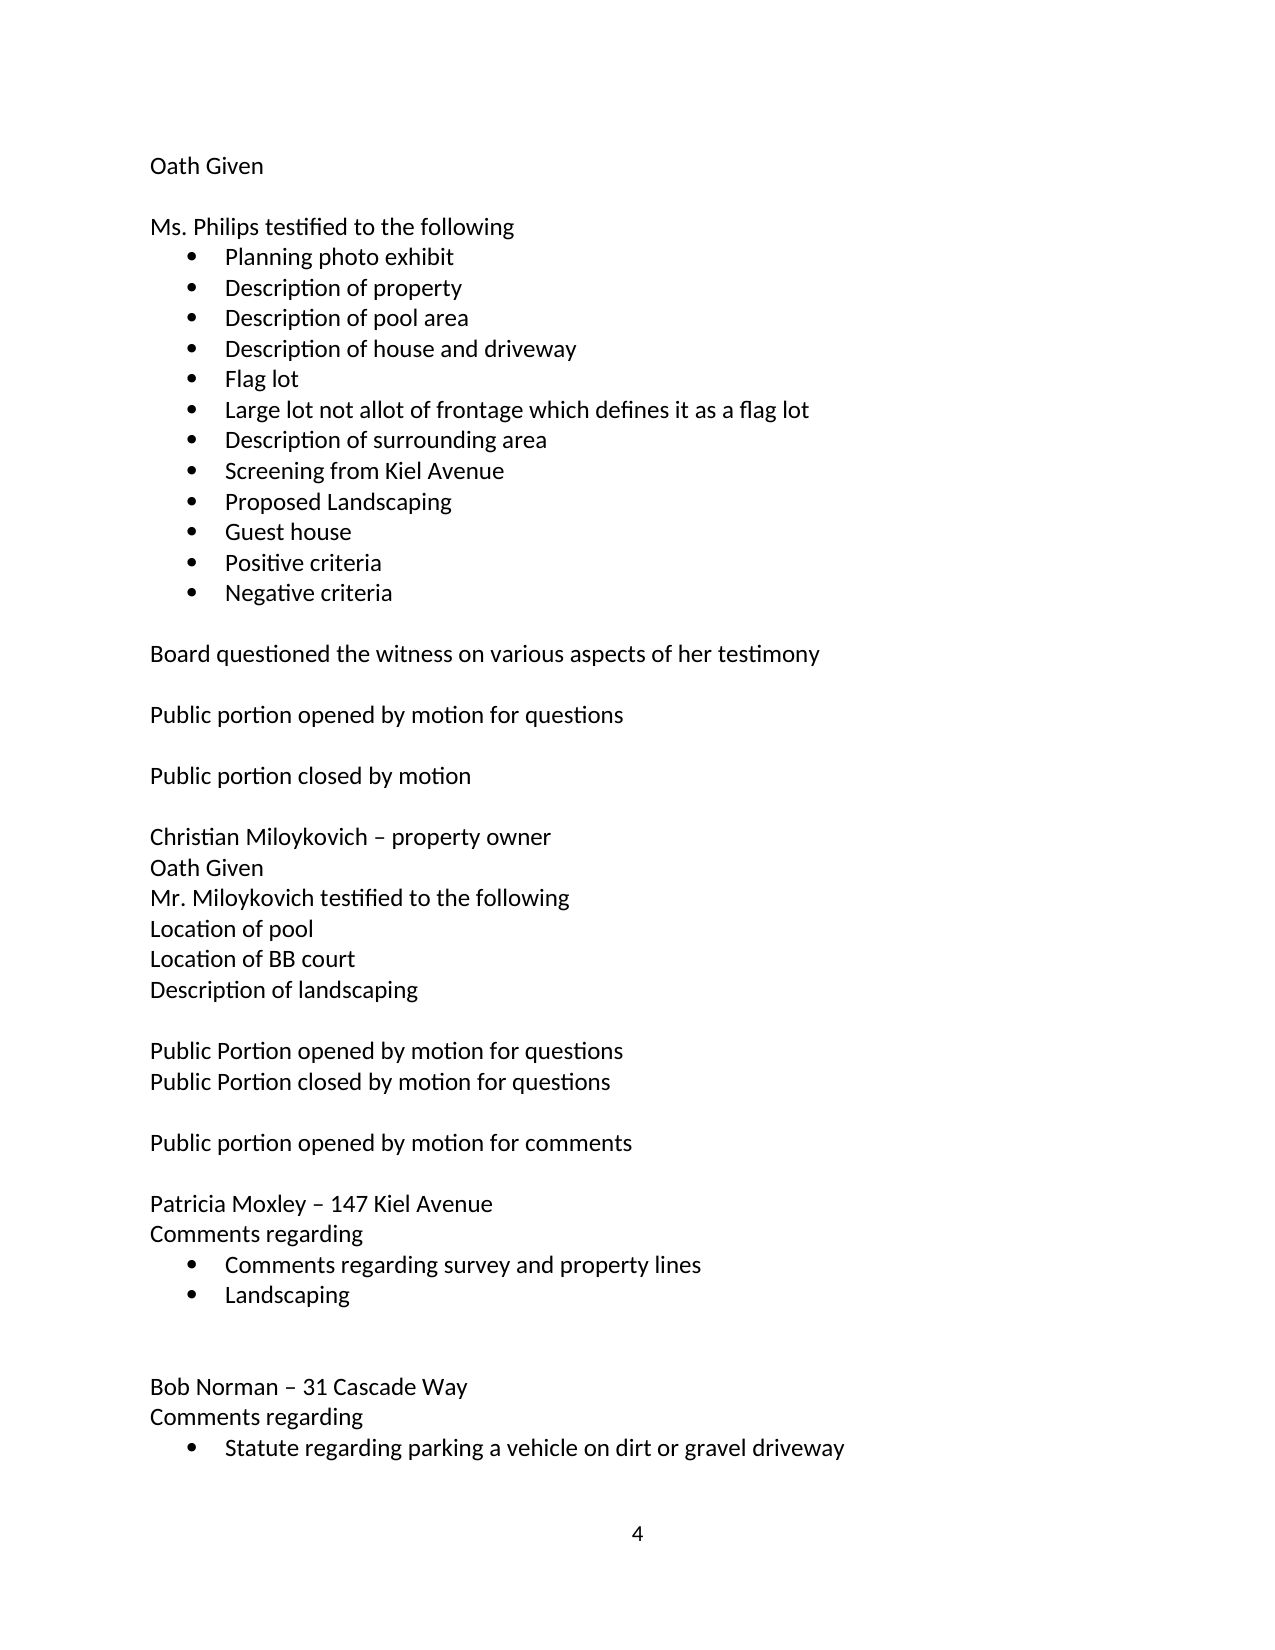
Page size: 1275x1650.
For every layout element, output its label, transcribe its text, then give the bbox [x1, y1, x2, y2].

text Christian Miloykovich – property owner [150, 821, 1125, 852]
text Oath Given [150, 852, 1125, 882]
list Proposed Landscaping [187, 486, 1125, 516]
text Public portion opened by motion for questions [150, 699, 1125, 730]
text Location of BB court [150, 943, 1125, 974]
list Negative criteria [187, 577, 1125, 608]
list Statute regarding parking a vehicle on dirt or gravel driveway [187, 1432, 1125, 1462]
list Description of surrounding area [187, 425, 1125, 455]
list Screening from Kiel Avenue [187, 455, 1125, 486]
list Flag lot [187, 364, 1125, 394]
text Comments regarding [150, 1401, 1125, 1432]
text Public Portion opened by motion for questions [150, 1035, 1125, 1066]
list Positive criteria [187, 547, 1125, 577]
list Guest house [187, 516, 1125, 547]
text Mr. Miloykovich testified to the following [150, 882, 1125, 913]
text Public Portion closed by motion for questions [150, 1066, 1125, 1096]
list Landscaping [187, 1279, 1125, 1310]
list Large lot not allot of frontage which defines it as a flag lot [187, 394, 1125, 425]
text Oath Given [150, 150, 1125, 181]
list Description of property [187, 272, 1125, 303]
list Planning photo exhibit [187, 242, 1125, 272]
text Board questioned the witness on various aspects of her testimony [150, 638, 1125, 669]
list Description of pool area [187, 303, 1125, 333]
text Description of landscaping [150, 974, 1125, 1004]
list Comments regarding survey and property lines [187, 1249, 1125, 1279]
text Public portion opened by motion for comments [150, 1127, 1125, 1157]
text Bob Norman – 31 Cascade Way [150, 1371, 1125, 1401]
text Comments regarding [150, 1218, 1125, 1249]
text Location of pool [150, 913, 1125, 943]
text Patricia Moxley – 147 Kiel Avenue [150, 1188, 1125, 1218]
text Ms. Philips testified to the following [150, 211, 1125, 242]
text Public portion closed by motion [150, 760, 1125, 791]
list Description of house and driveway [187, 333, 1125, 364]
